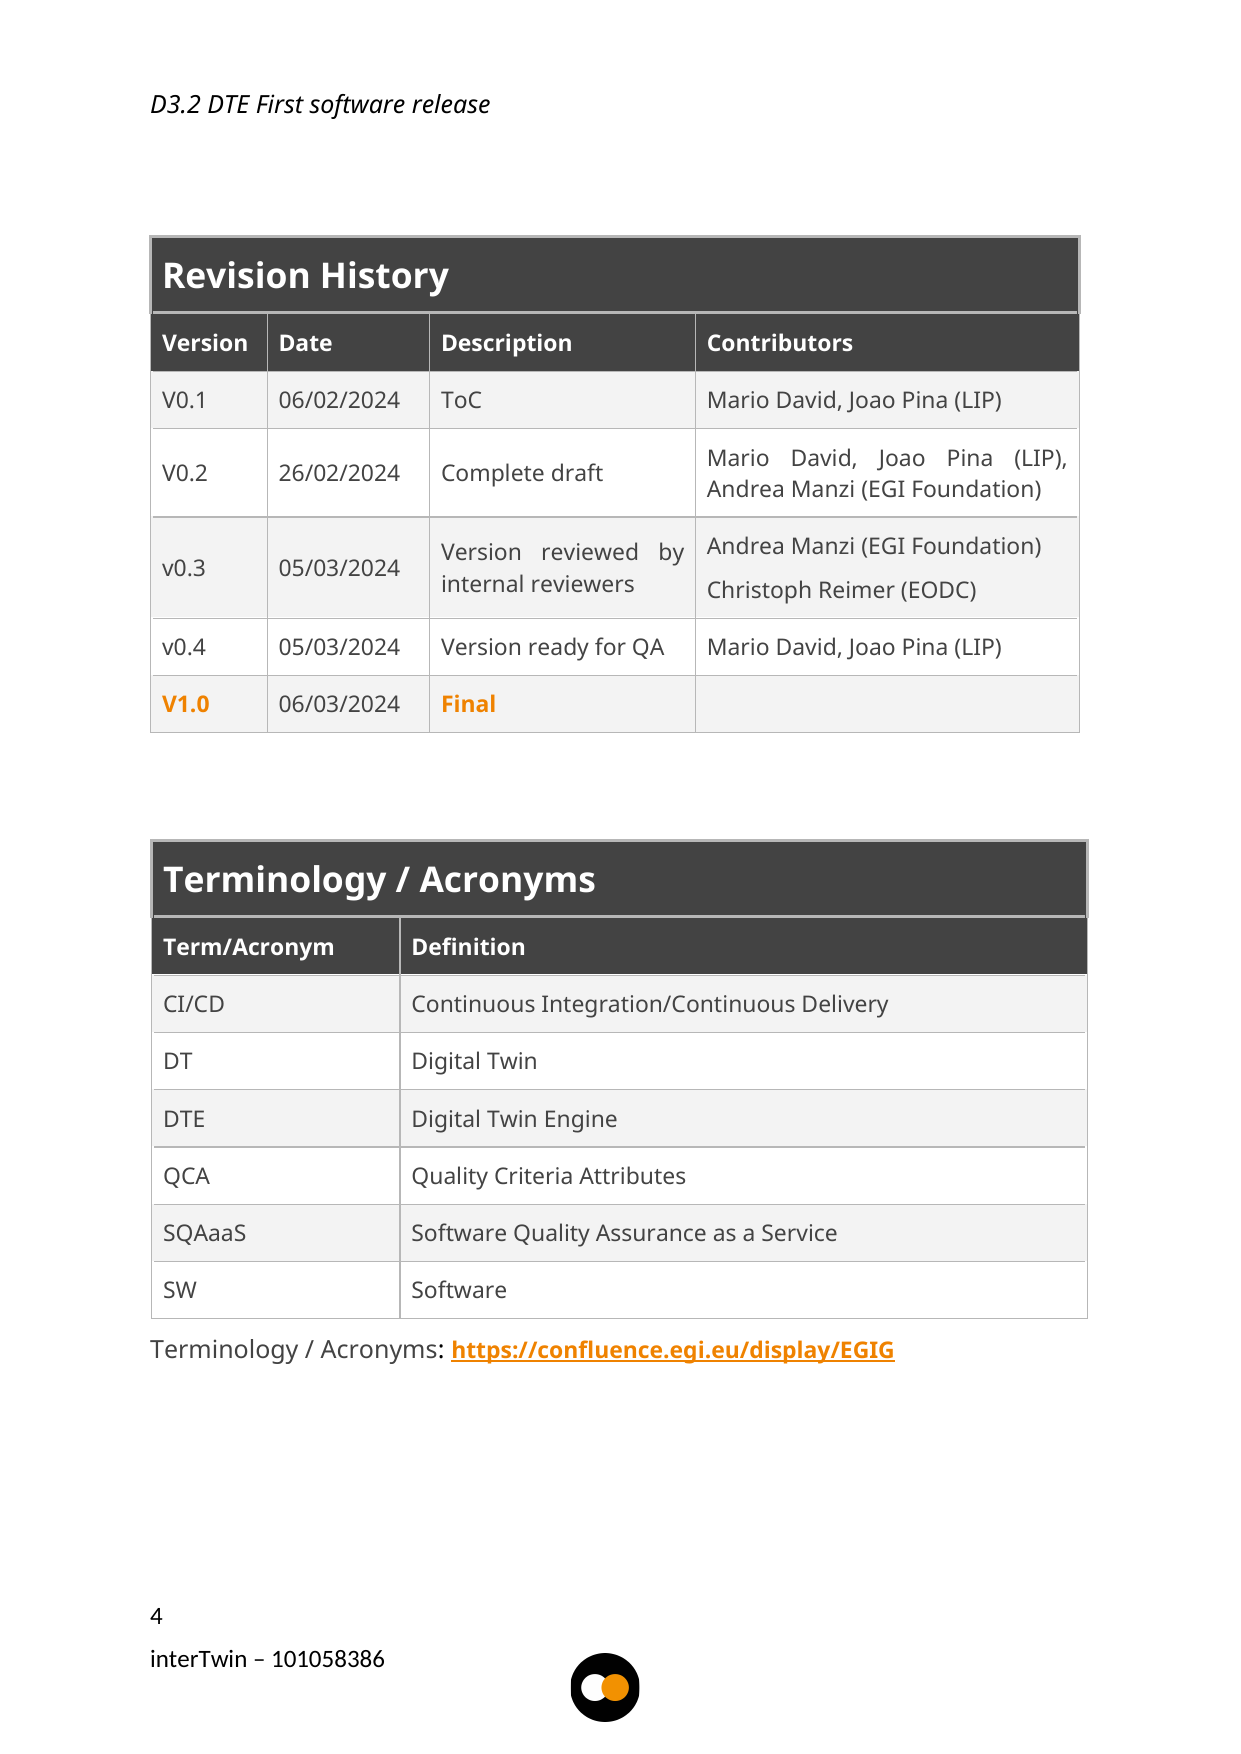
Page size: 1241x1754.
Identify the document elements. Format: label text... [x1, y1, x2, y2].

table_cell V0.1 [151, 371, 267, 428]
table_cell CI/CD [152, 975, 399, 1032]
text Terminology / Acronyms: https://confluence.egi.eu/display/EGIG [150, 1332, 1090, 1366]
table_cell Mario David, Joao Pina (LIP), Andrea Manzi (EGI Foundation) [696, 428, 1079, 516]
table_cell Continuous Integration/Continuous Delivery [401, 975, 1087, 1032]
table_cell DT [152, 1032, 399, 1089]
table_cell Mario David, Joao Pina (LIP) [696, 618, 1079, 675]
table_cell Date [268, 314, 429, 371]
table_cell Definition [401, 915, 1087, 974]
table_header Terminology / Acronyms [153, 842, 1086, 915]
table_cell v0.3 [151, 516, 267, 617]
table_cell Version [151, 311, 267, 371]
table_cell V0.2 [151, 428, 267, 516]
table_cell Digital Twin [401, 1032, 1087, 1089]
table_cell 06/03/2024 [268, 676, 429, 732]
table_cell Contributors [696, 311, 1079, 371]
table_header Revision History [152, 238, 1078, 311]
table_cell Term/Acronym [152, 915, 399, 974]
table_cell QCA [152, 1146, 399, 1204]
table_cell Version reviewed by internal reviewers [430, 518, 695, 617]
table_cell Digital Twin Engine [401, 1089, 1087, 1146]
table_cell Description [430, 314, 695, 371]
table_cell 26/02/2024 [268, 429, 429, 516]
table_cell Final [430, 676, 695, 732]
table_cell v0.4 [151, 618, 267, 675]
table_cell 05/03/2024 [268, 619, 429, 675]
table_cell Complete draft [430, 429, 695, 516]
table_cell Software Quality Assurance as a Service [401, 1204, 1087, 1261]
table_cell SQAaaS [152, 1204, 399, 1261]
table_cell [696, 675, 1079, 732]
table_cell Version ready for QA [430, 619, 695, 675]
table_cell Andrea Manzi (EGI Foundation) Christoph Reimer (EODC) [696, 516, 1079, 617]
table_cell Software [401, 1261, 1087, 1318]
table_cell Quality Criteria Attributes [401, 1146, 1087, 1204]
picture [570, 1653, 640, 1722]
table_cell Mario David, Joao Pina (LIP) [696, 371, 1079, 428]
table_cell 06/02/2024 [268, 372, 429, 428]
table_cell SW [152, 1261, 399, 1318]
table_cell 05/03/2024 [268, 518, 429, 617]
table_cell ToC [430, 372, 695, 428]
table_cell DTE [152, 1089, 399, 1146]
table_cell V1.0 [151, 675, 267, 732]
